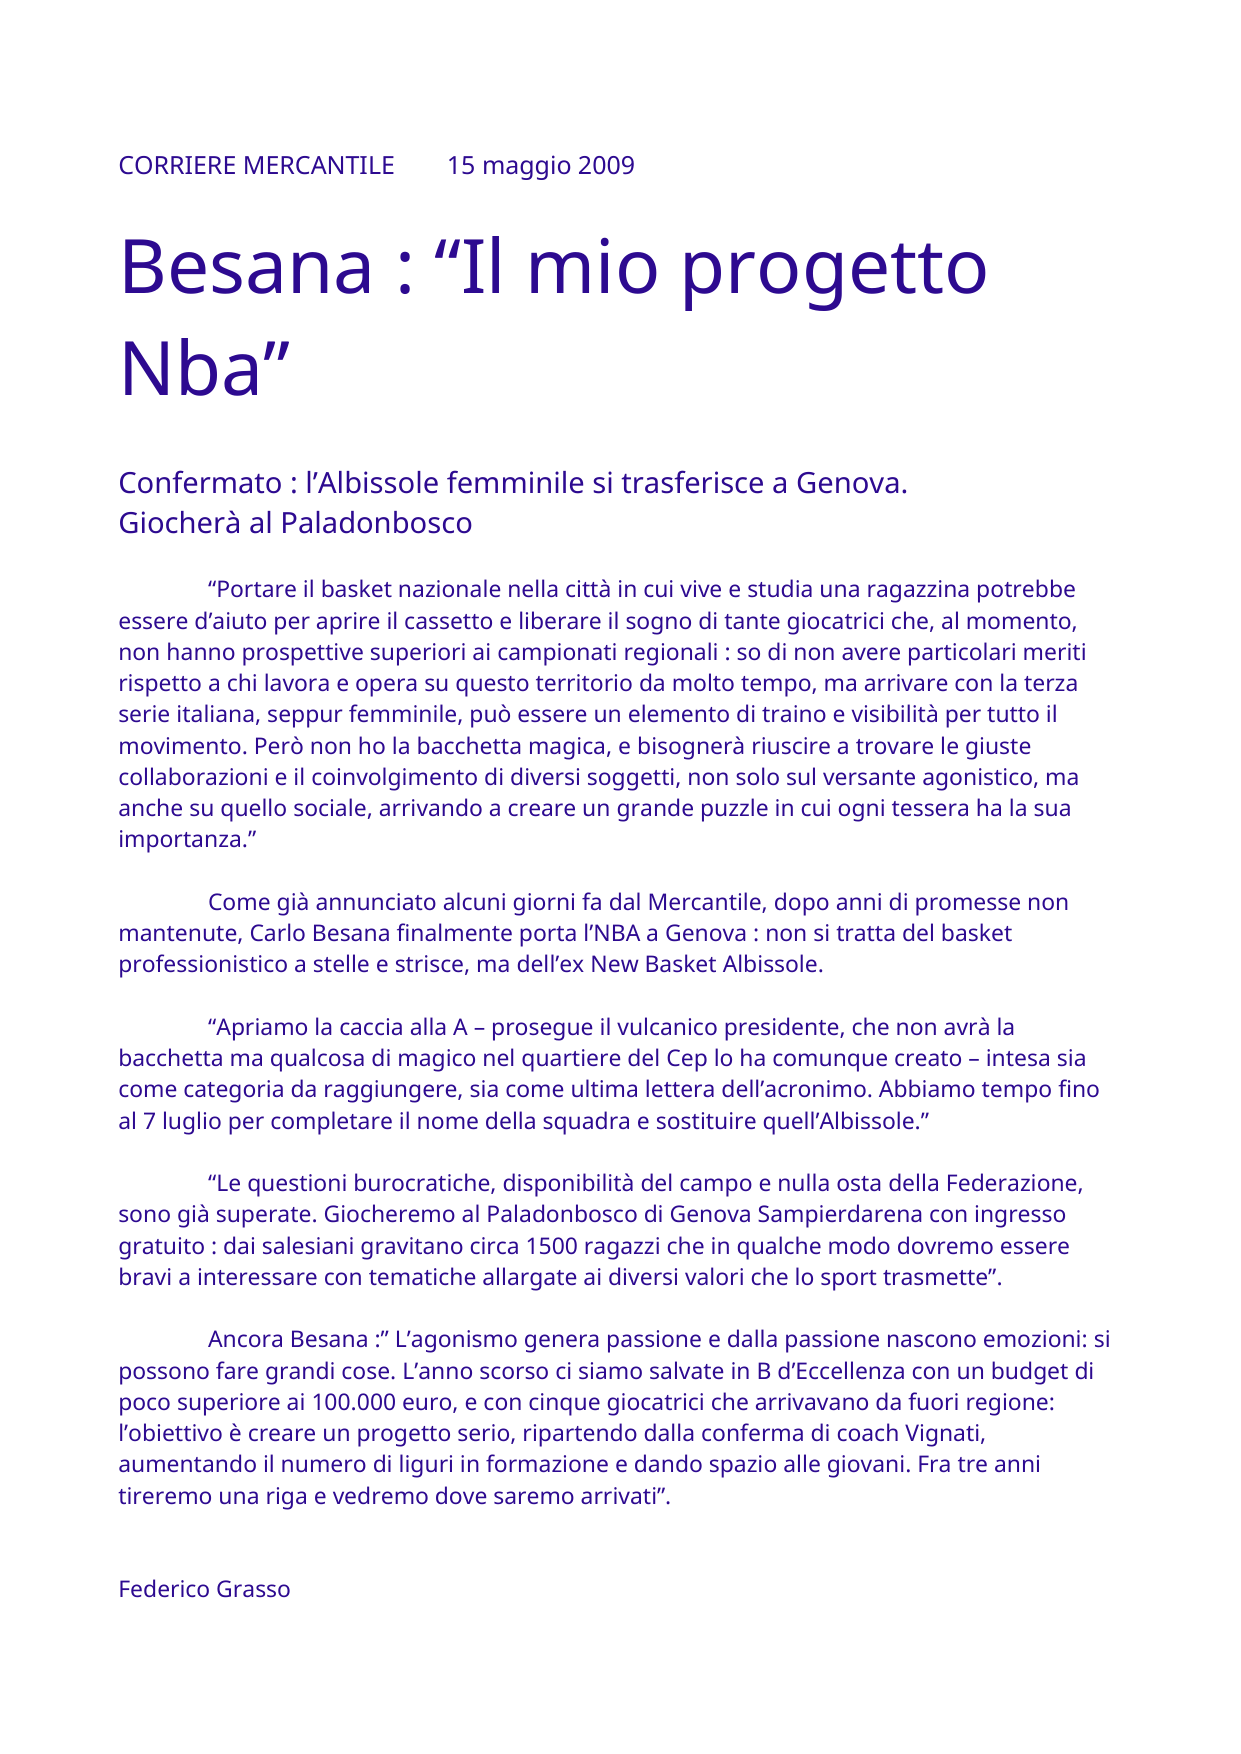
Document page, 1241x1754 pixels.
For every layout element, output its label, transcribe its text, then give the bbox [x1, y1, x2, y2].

text Come già annunciato alcuni giorni fa dal Mercantile, dopo anni di promesse non mantenute, Carlo Besana finalmente porta l’NBA a Genova : non si tratta del basket professionistico a stelle e strisce, ma dell’ex New Basket Albissole. [118, 886, 1122, 979]
text “Le questioni burocratiche, disponibilità del campo e nulla osta della Federazione, sono già superate. Giocheremo al Paladonbosco di Genova Sampierdarena con ingresso gratuito : dai salesiani gravitano circa 1500 ragazzi che in qualche modo dovremo essere bravi a interessare con tematiche allargate ai diversi valori che lo sport trasmette”. [118, 1167, 1122, 1292]
text CORRIERE MERCANTILE 15 maggio 2009 [118, 148, 1122, 182]
text Federico Grasso [118, 1573, 1122, 1604]
text Confermato : l’Albissole femminile si trasferisce a Genova. [118, 463, 1122, 502]
text “Apriamo la caccia alla A – prosegue il vulcanico presidente, che non avrà la bacchetta ma qualcosa di magico nel quartiere del Cep lo ha comunque creato – intesa sia come categoria da raggiungere, sia come ultima lettera dell’acronimo. Abbiamo tempo fino al 7 luglio per completare il nome della squadra e sostituire quell’Albissole.” [118, 1011, 1122, 1136]
text Ancora Besana :” L’agonismo genera passione e dalla passione nascono emozioni: si possono fare grandi cose. L’anno scorso ci siamo salvate in B d’Eccellenza con un budget di poco superiore ai 100.000 euro, e con cinque giocatrici che arrivavano da fuori regione: l’obiettivo è creare un progetto serio, ripartendo dalla conferma di coach Vignati, aumentando il numero di liguri in formazione e dando spazio alle giovani. Fra tre anni tireremo una riga e vedremo dove saremo arrivati”. [118, 1323, 1122, 1511]
text Giocherà al Paladonbosco [118, 502, 1122, 542]
text “Portare il basket nazionale nella città in cui vive e studia una ragazzina potrebbe essere d’aiuto per aprire il cassetto e liberare il sogno di tante giocatrici che, al momento, non hanno prospettive superiori ai campionati regionali : so di non avere particolari meriti rispetto a chi lavora e opera su questo territorio da molto tempo, ma arrivare con la terza serie italiana, seppur femminile, può essere un elemento di traino e visibilità per tutto il movimento. Però non ho la bacchetta magica, e bisognerà riuscire a trovare le giuste collaborazioni e il coinvolgimento di diversi soggetti, non solo sul versante agonistico, ma anche su quello sociale, arrivando a creare un grande puzzle in cui ogni tessera ha la sua importanza.” [118, 573, 1122, 854]
text Besana : “Il mio progetto Nba” [118, 213, 1122, 417]
